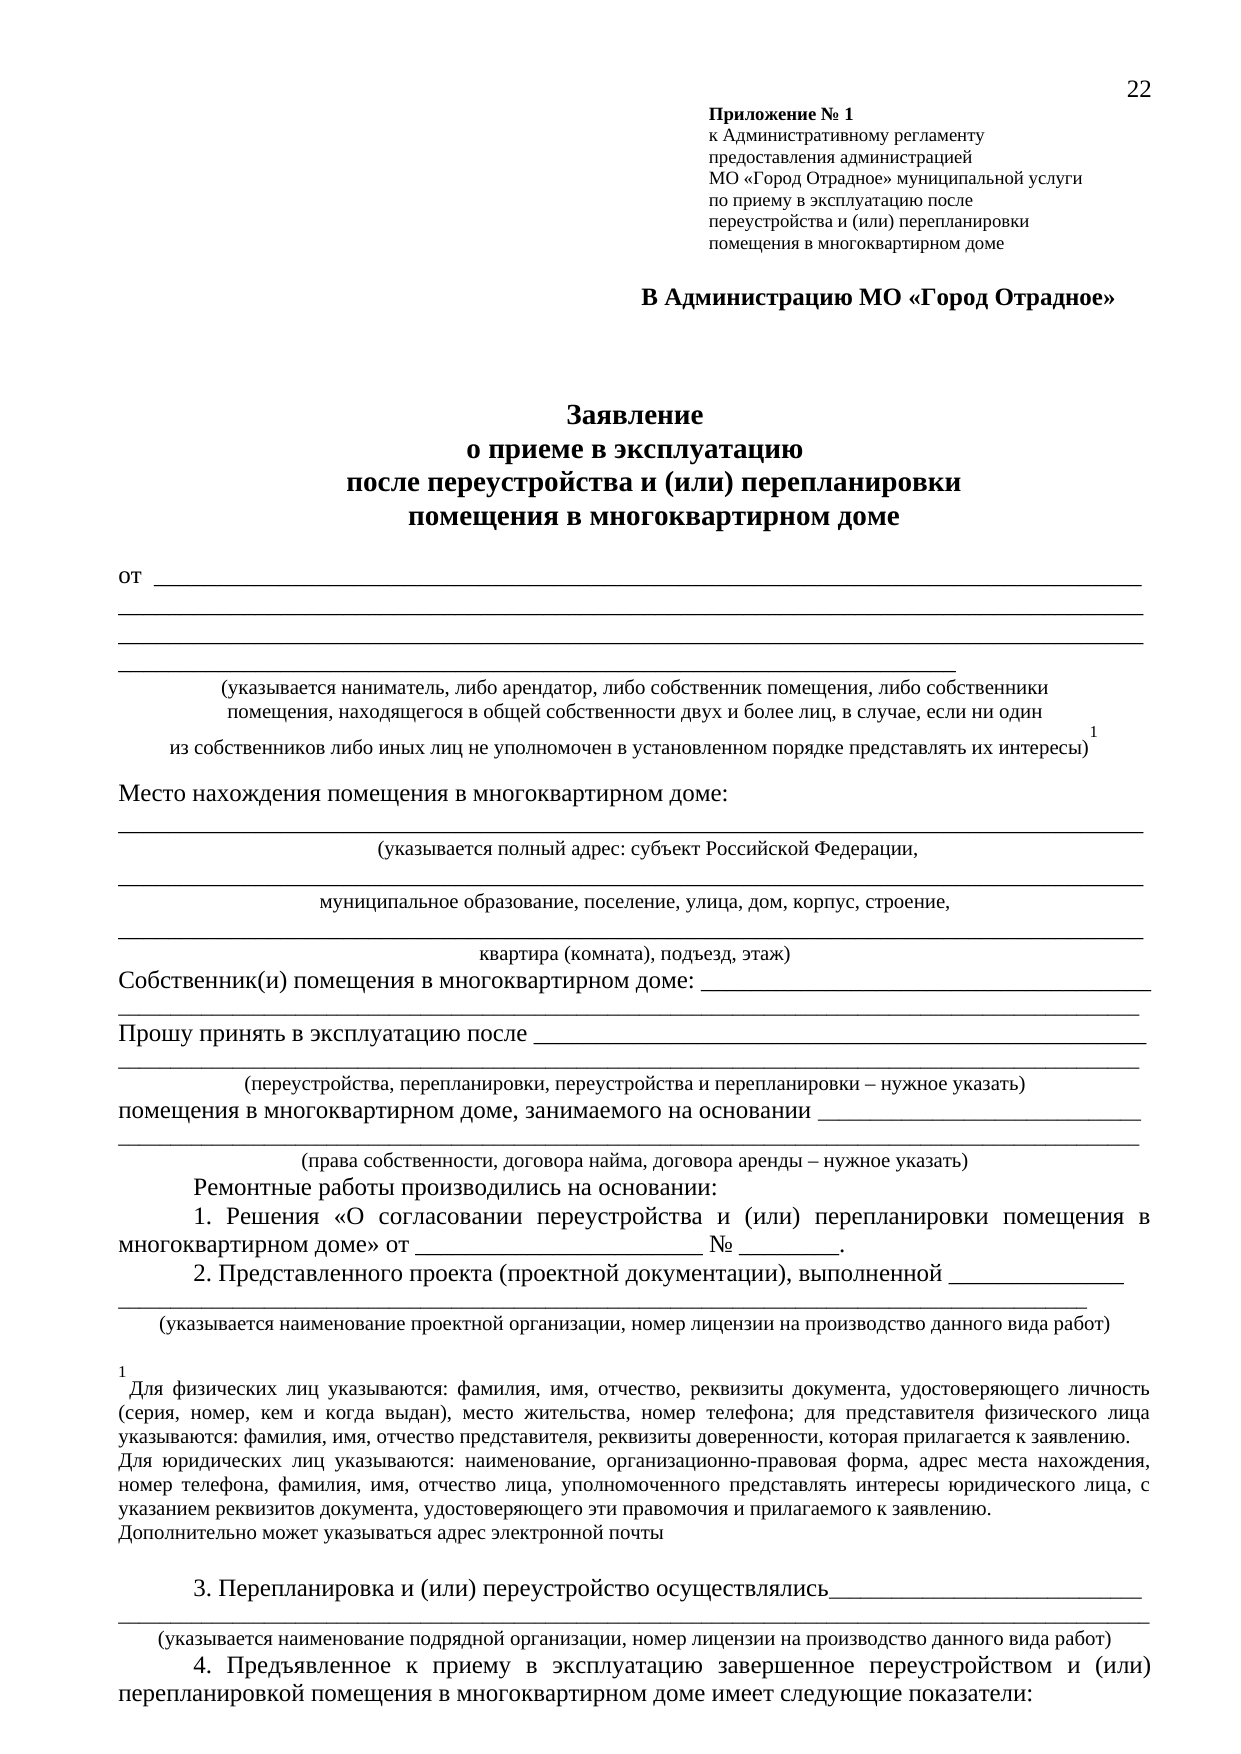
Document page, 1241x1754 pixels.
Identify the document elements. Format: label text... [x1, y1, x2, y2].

text Ремонтные работы производились на основании: [118, 1172, 1152, 1201]
text 4. Предъявленное к приему в эксплуатацию завершенное переустройством и (или) перепланировкой помещения в многоквартирном доме имеет следующие показатели: [118, 1650, 1152, 1707]
title к Административному регламенту [709, 124, 1162, 146]
text __________________________________________________________________________________________________ [118, 1047, 1152, 1071]
text __________________________________________________________________________________________________ [118, 1124, 1152, 1148]
text Прошу принять в эксплуатацию после _________________________________________________ [118, 1018, 1152, 1047]
text Для физических лиц указываются: фамилия, имя, отчество, реквизиты документа, удостоверяющего личность (серия, номер, кем и когда выдан), место жительства, номер телефона; для представителя физического лица указываются: фамилия, имя, отчество представителя, реквизиты доверенности, которая прилагается к заявлению. [118, 1364, 1152, 1448]
text 2. Представленного проекта (проектной документации), выполненной ______________ [118, 1258, 1152, 1287]
text __________________________________________________________________________________ [118, 860, 1152, 888]
text (переустройства, перепланировки, переустройства и перепланировки – нужное указать) [118, 1071, 1152, 1095]
text из собственников либо иных лиц не уполномочен в установленном порядке представлять их интересы) [118, 723, 1152, 759]
text по приему в эксплуатацию после [118, 189, 1190, 210]
text помещения в многоквартирном доме, занимаемого на основании _______________________________ [118, 1095, 1152, 1124]
text Собственник(и) помещения в многоквартирном доме: ____________________________________ [118, 965, 1152, 994]
text 1. Решения «О согласовании переустройства и (или) перепланировки помещения в многоквартирном доме» от _______________________ № ________. [118, 1201, 1152, 1258]
text Дополнительно может указываться адрес электронной почты [118, 1520, 1152, 1544]
text Приложение № 1 [709, 102, 1152, 124]
text помещения в многоквартирном доме [118, 498, 1190, 531]
text помещения, находящегося в общей собственности двух и более лиц, в случае, если ни один [118, 699, 1152, 723]
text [118, 1602, 1152, 1626]
text Заявление о приеме в эксплуатацию [118, 397, 1152, 464]
text 3. Перепланировка и (или) переустройство осуществлялись______________________________ [118, 1573, 1152, 1602]
text от _______________________________________________________________________________ [118, 560, 1152, 589]
text квартира (комната), подъезд, этаж) [118, 941, 1152, 965]
text Для юридических лиц указываются: наименование, организационно-правовая форма, адрес места нахождения, номер телефона, фамилия, имя, отчество лица, уполномоченного представлять интересы юридического лица, с указанием реквизитов документа, удостоверяющего эти правомочия и прилагаемого к заявлению. [118, 1448, 1152, 1520]
text (указывается наименование проектной организации, номер лицензии на производство данного вида работ) [118, 1311, 1152, 1335]
text (указывается наниматель, либо арендатор, либо собственник помещения, либо собственники [118, 675, 1152, 699]
text (указывается полный адрес: субъект Российской Федерации, [118, 836, 1152, 860]
text Место нахождения помещения в многоквартирном доме: __________________________________________________________________________________ [118, 778, 1152, 836]
text (указывается наименование подрядной организации, номер лицензии на производство данного вида работ) [118, 1626, 1152, 1650]
text муниципальное образование, поселение, улица, дом, корпус, строение, [118, 888, 1152, 913]
text (права собственности, договора найма, договора аренды – нужное указать) [118, 1148, 1152, 1172]
text после переустройства и (или) перепланировки [118, 464, 1190, 498]
text В Администрацию МО «Город Отрадное» [118, 282, 1152, 311]
title МО «Город Отрадное» муниципальной услуги [709, 167, 1162, 189]
text __________________________________________________________________________________________________ [118, 994, 1152, 1018]
title предоставления администрацией [709, 146, 1162, 167]
text переустройства и (или) перепланировки [118, 210, 1190, 232]
text _____________________________________________________________________________________________ [118, 1287, 1152, 1311]
text __________________________________________________________________________________ [118, 913, 1152, 941]
text помещения в многоквартирном доме [118, 232, 1190, 253]
text _______________________________________________________________________________________________________________________________________________________________________________________________________________________________________ [118, 589, 1152, 675]
